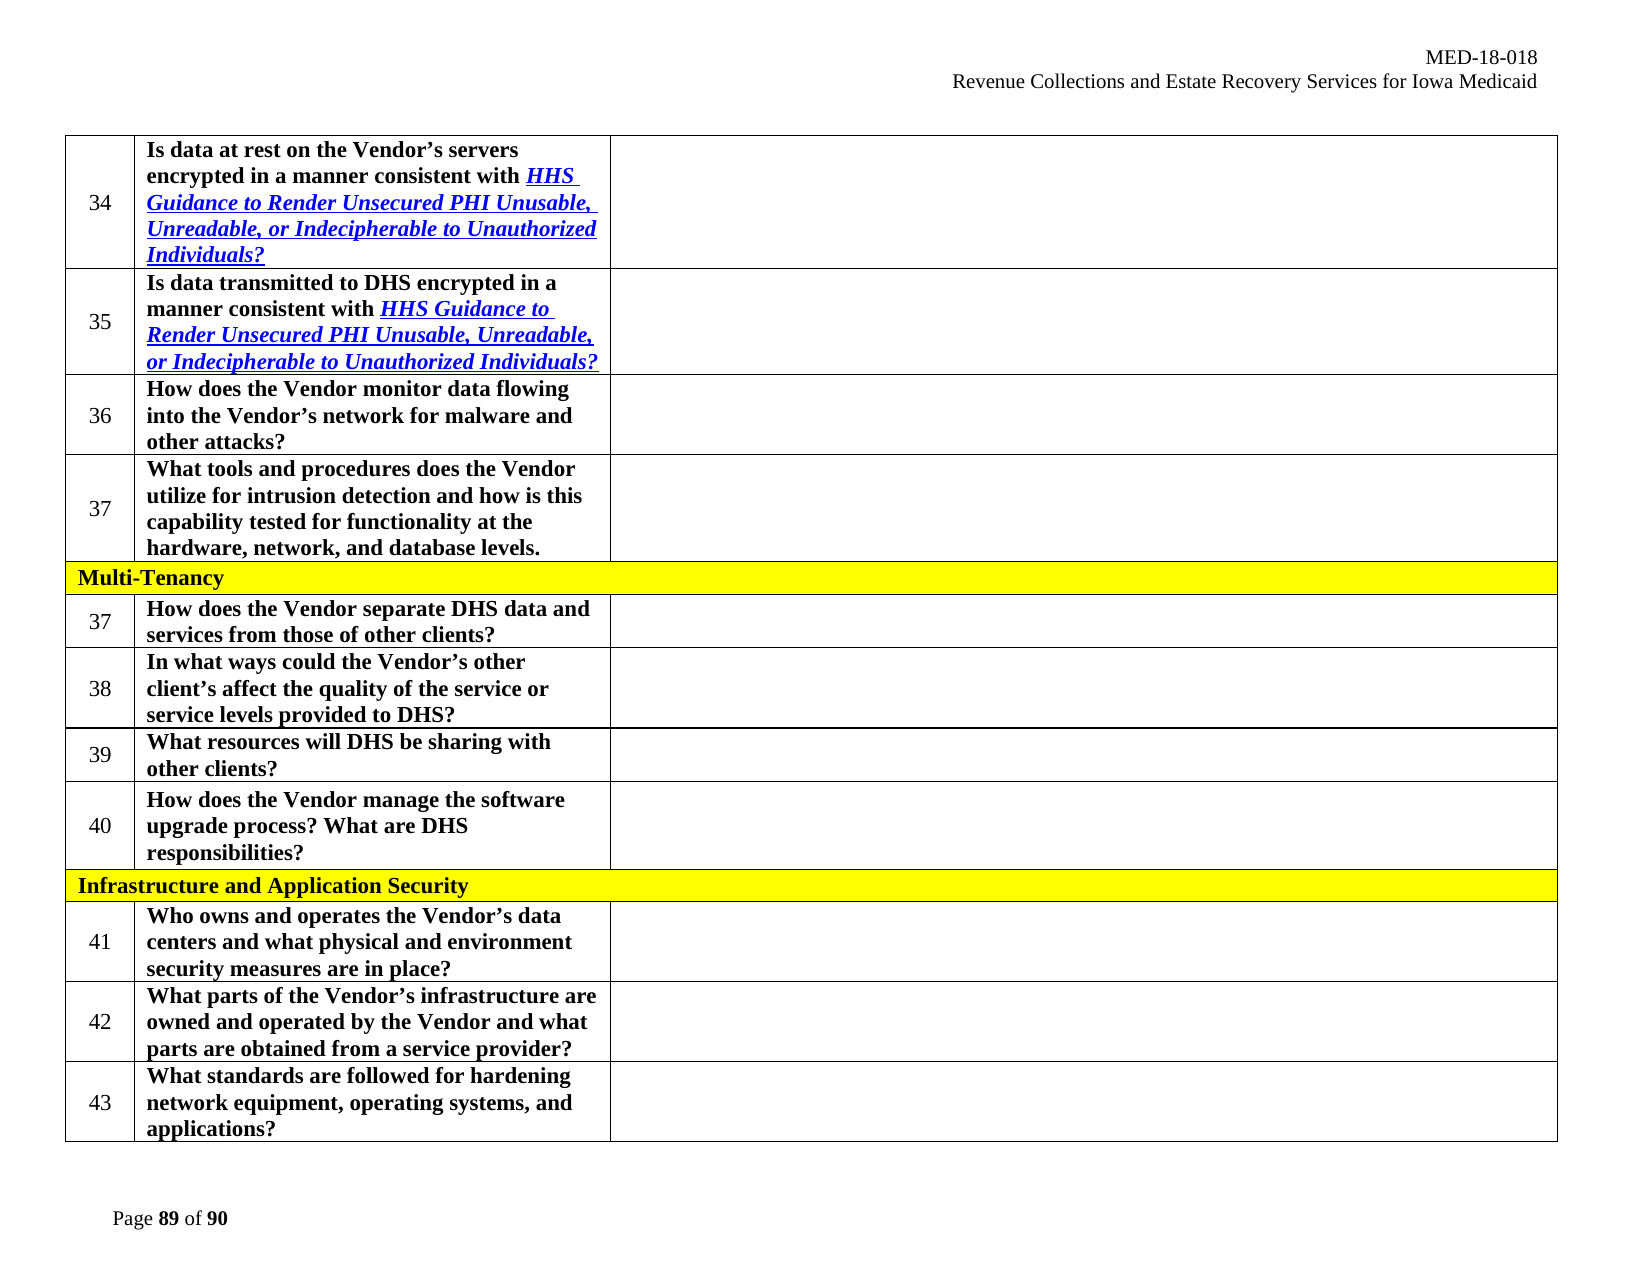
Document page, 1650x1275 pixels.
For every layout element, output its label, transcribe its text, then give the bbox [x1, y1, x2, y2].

table_cell How does the Vendor monitor data flowing into the Vendor’s network for malware and other attacks? [135, 375, 610, 454]
table_cell What resources will DHS be sharing with other clients? [135, 729, 610, 781]
table_cell How does the Vendor manage the software upgrade process? What are DHS responsibilities? [135, 782, 610, 869]
table_cell [611, 782, 1557, 869]
table_cell Multi-Tenancy [66, 562, 1557, 593]
table_cell [611, 982, 1557, 1061]
table_cell Is data at rest on the Vendor’s servers encrypted in a manner consistent with HHS Guidance to Render Unsecured PHI Unusable, Unreadable, or Indecipherable to Unauthorized Individuals? [135, 136, 610, 268]
table_cell 35 [66, 269, 134, 374]
table_cell [611, 648, 1557, 727]
table_cell [611, 136, 1557, 268]
table_cell [611, 595, 1557, 647]
table_cell 41 [66, 902, 134, 981]
table_cell In what ways could the Vendor’s other client’s affect the quality of the service or service levels provided to DHS? [135, 648, 610, 727]
table_cell 37 [66, 595, 134, 647]
table_cell 39 [66, 729, 134, 781]
table_cell 43 [66, 1062, 134, 1141]
table_cell [611, 375, 1557, 454]
table_cell What tools and procedures does the Vendor utilize for intrusion detection and how is this capability tested for functionality at the hardware, network, and database levels. [135, 455, 610, 561]
table_cell 37 [66, 455, 134, 561]
table_cell 36 [66, 375, 134, 454]
table_cell [611, 902, 1557, 981]
table_cell Infrastructure and Application Security [66, 870, 1557, 901]
table_cell 34 [66, 136, 134, 268]
table_cell [611, 455, 1557, 561]
table_cell What standards are followed for hardening network equipment, operating systems, and applications? [135, 1062, 610, 1141]
table_cell 40 [66, 782, 134, 869]
table_cell How does the Vendor separate DHS data and services from those of other clients? [135, 595, 610, 647]
table_cell [611, 269, 1557, 374]
table_cell 38 [66, 648, 134, 727]
table_cell [611, 729, 1557, 781]
table_cell Is data transmitted to DHS encrypted in a manner consistent with HHS Guidance to Render Unsecured PHI Unusable, Unreadable, or Indecipherable to Unauthorized Individuals? [135, 269, 610, 374]
table_cell What parts of the Vendor’s infrastructure are owned and operated by the Vendor and what parts are obtained from a service provider? [135, 982, 610, 1061]
table_cell [611, 1062, 1557, 1141]
table_cell 42 [66, 982, 134, 1061]
table_cell Who owns and operates the Vendor’s data centers and what physical and environment security measures are in place? [135, 902, 610, 981]
